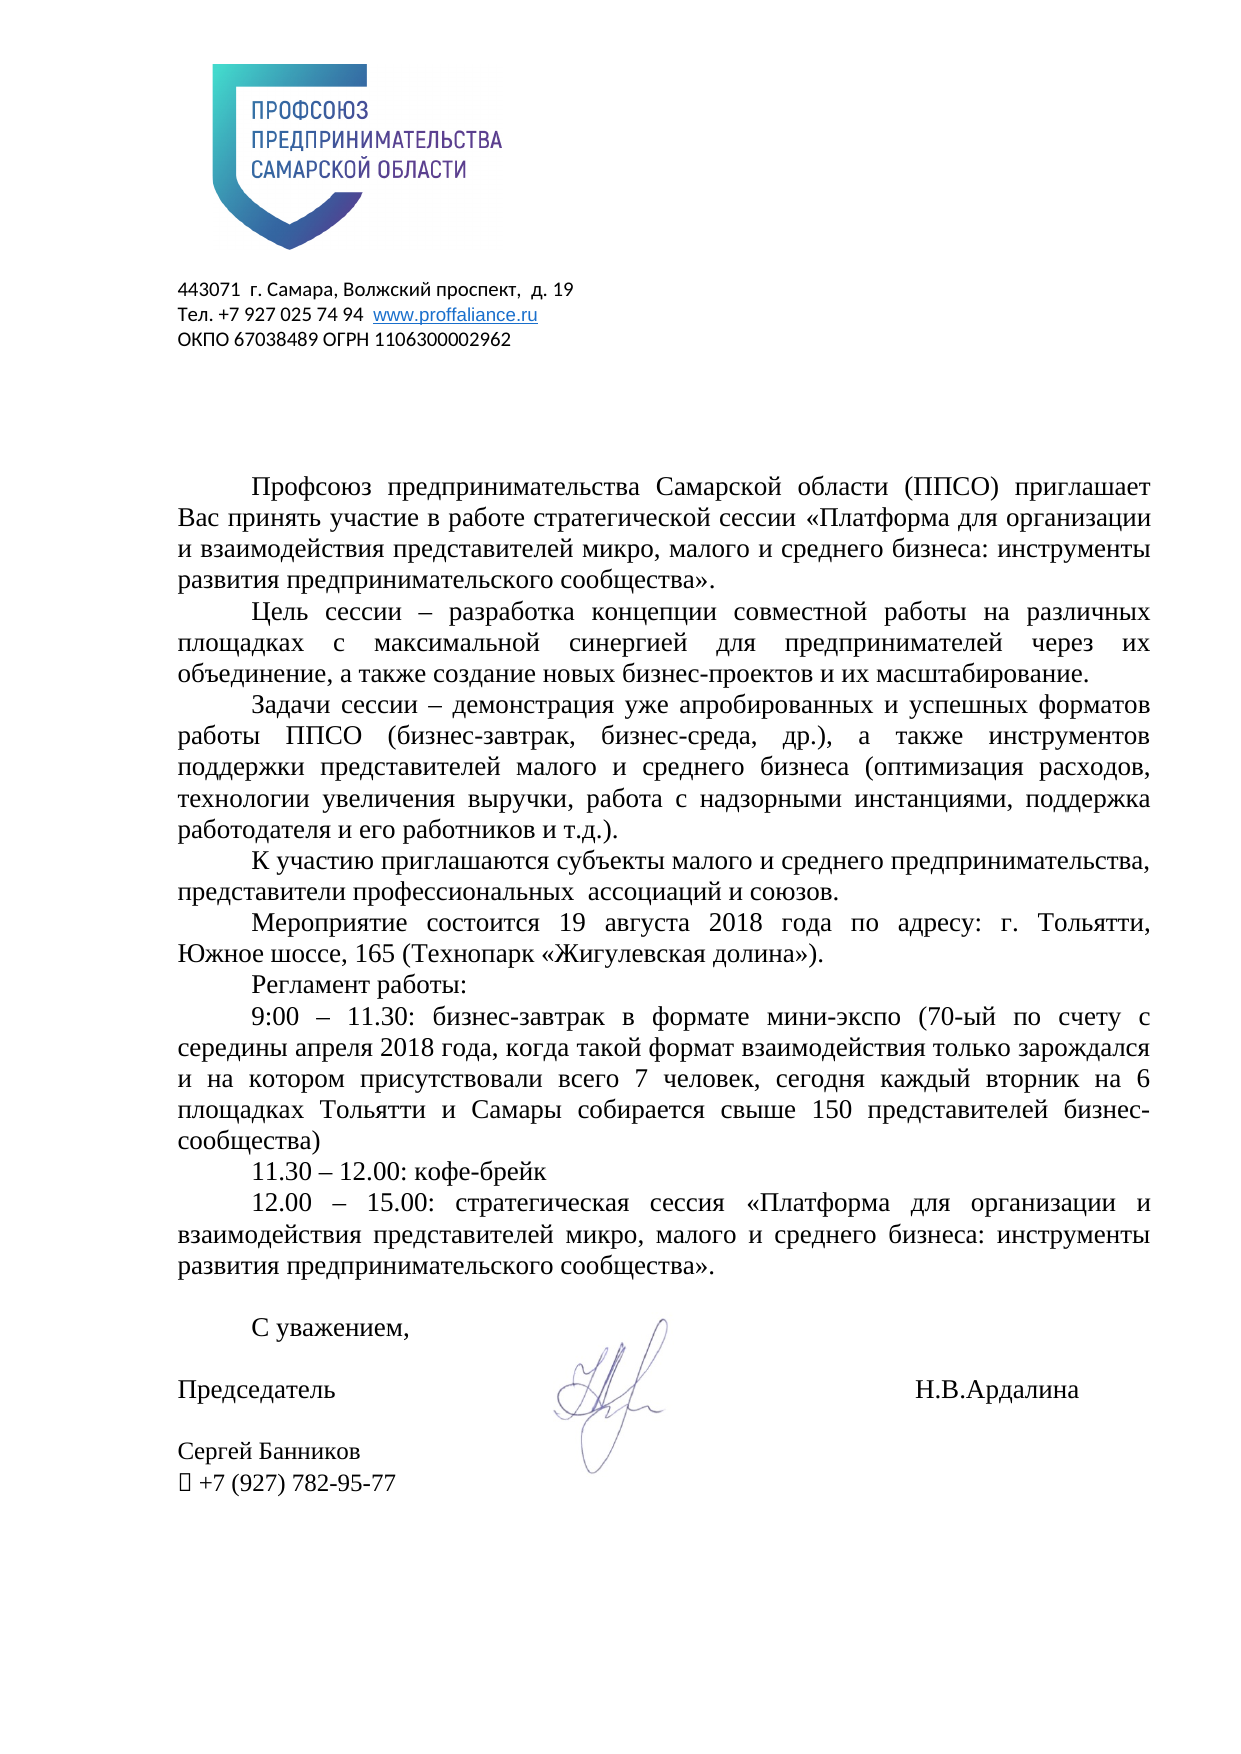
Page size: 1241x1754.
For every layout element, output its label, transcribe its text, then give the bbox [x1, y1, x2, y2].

text Мероприятие состоится 19 августа 2018 года по адресу: г. Тольятти, Южное шоссе, 165 (Технопарк «Жигулевская долина»). [177, 906, 1152, 968]
picture [542, 1404, 683, 1436]
text 11.30 – 12.00: кофе-брейк [177, 1155, 1152, 1187]
text ОКПО 67038489 ОГРН 1106300002962 [177, 327, 600, 352]
picture [542, 1342, 683, 1373]
text  +7 (927) 782-95-77 [177, 1464, 1152, 1498]
text К участию приглашаются субъекты малого и среднего предпринимательства, представители профессиональных ассоциаций и союзов. [177, 844, 1152, 906]
text 443071 г. Самара, Волжский проспект, д. 19 [177, 276, 600, 301]
text Тел. +7 927 025 74 94 www. [177, 301, 600, 327]
text Регламент работы: [177, 968, 1152, 1000]
text Цель сессии – разработка концепции совместной работы на различных площадках с максимальной синергией для предпринимателей через их объединение, а также создание новых бизнес-проектов и их масштабирование. [177, 595, 1152, 688]
text 12.00 – 15.00: стратегическая сессия «Платформа для организации и взаимодействия представителей микро, малого и среднего бизнеса: инструменты развития предпринимательского сообщества». [177, 1187, 1152, 1280]
text Профсоюз предпринимательства Самарской области (ППСО) приглашает Вас принять участие в работе стратегической сессии «Платформа для организации и взаимодействия представителей микро, малого и среднего бизнеса: инструменты развития предпринимательского сообщества». [177, 470, 1152, 595]
text С уважением, [177, 1311, 1152, 1342]
text Сергей Банников [177, 1436, 1152, 1464]
text Председатель Н.В.Ардалина [177, 1373, 1152, 1404]
picture [212, 64, 504, 250]
text 9:00 – 11.30: бизнес-завтрак в формате мини-экспо (70-ый по счету с середины апреля 2018 года, когда такой формат взаимодействия только зарождался и на котором присутствовали всего 7 человек, сегодня каждый вторник на 6 площадках Тольятти и Самары собирается свыше 150 представителей бизнес-сообщества) [177, 1000, 1152, 1155]
text Задачи сессии – демонстрация уже апробированных и успешных форматов работы ППСО (бизнес-завтрак, бизнес-среда, др.), а также инструментов поддержки представителей малого и среднего бизнеса (оптимизация расходов, технологии увеличения выручки, работа с надзорными инстанциями, поддержка работодателя и его работников и т.д.). [177, 688, 1152, 844]
